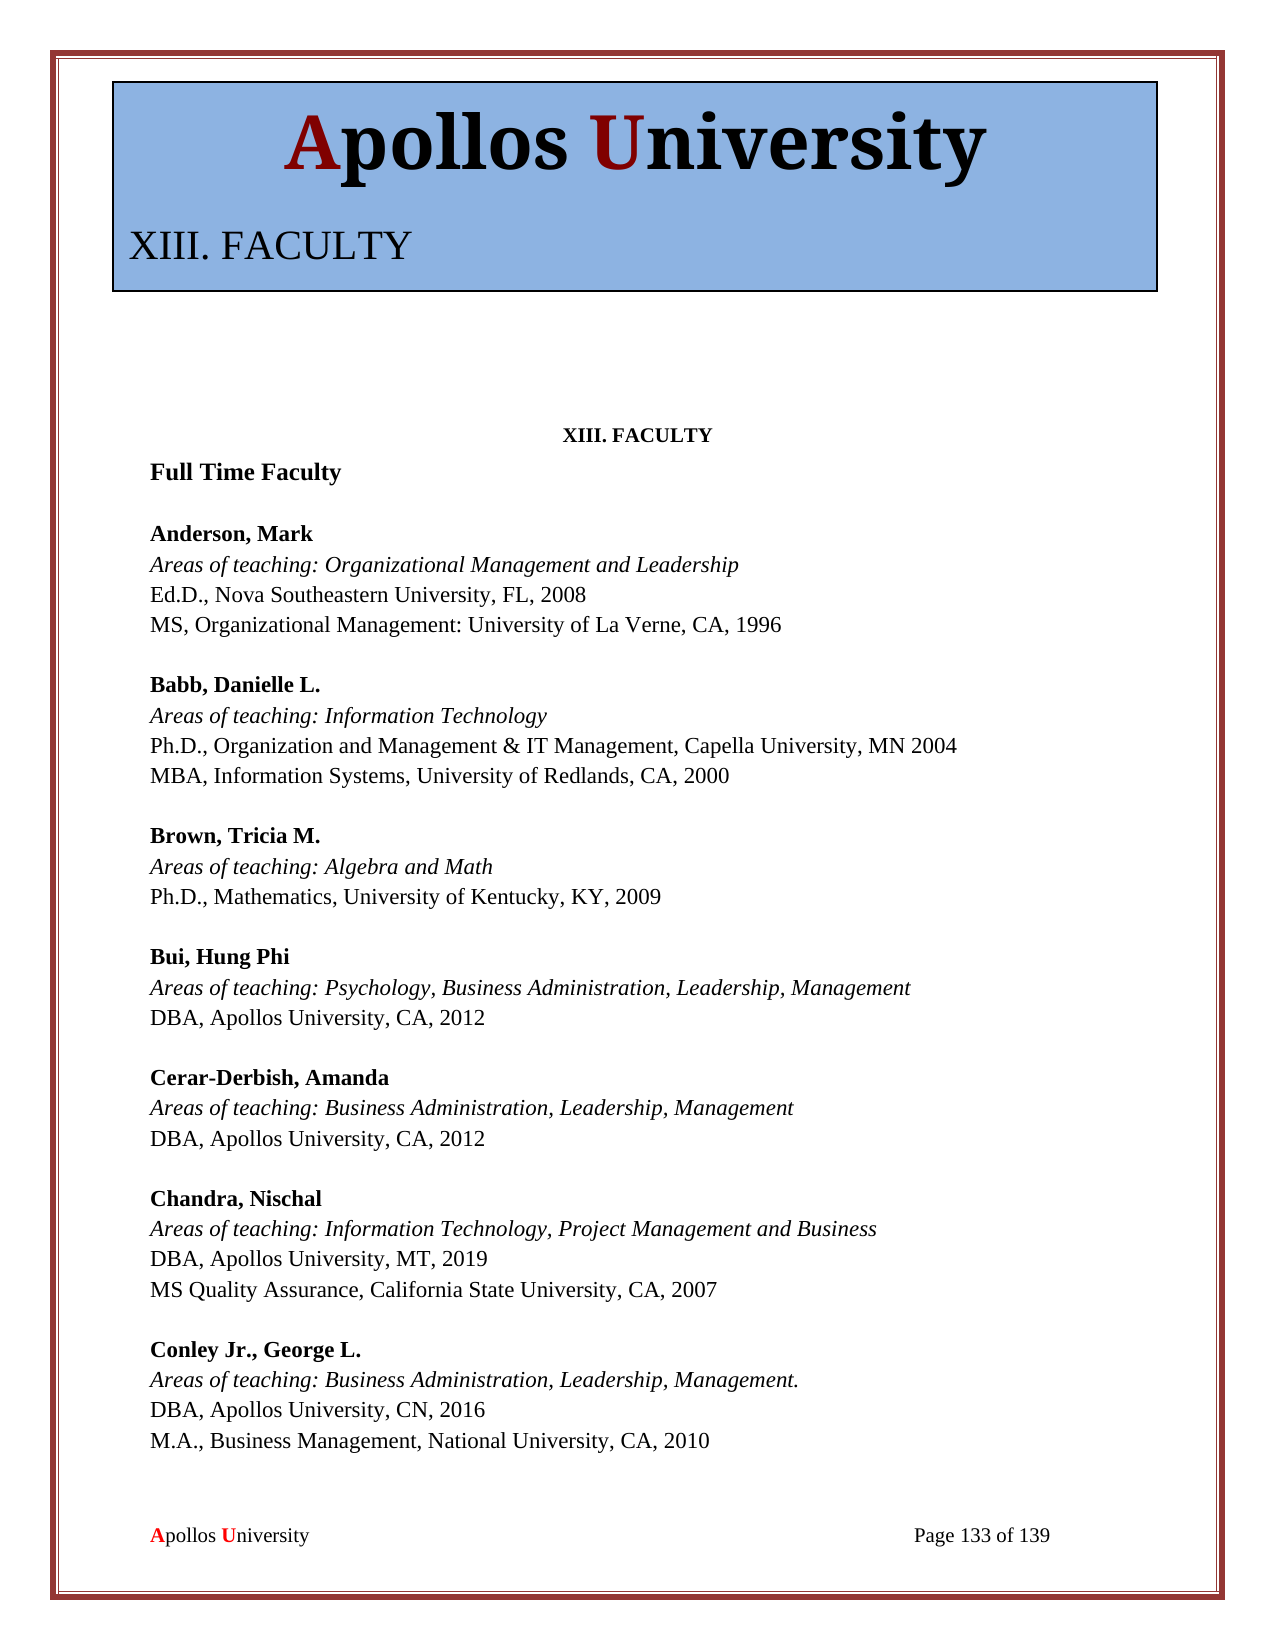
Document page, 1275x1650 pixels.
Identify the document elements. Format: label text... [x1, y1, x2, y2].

text Ph.D., Mathematics, University of Kentucky, KY, 2009 [150, 883, 1125, 909]
text Ed.D., Nova Southeastern University, FL, 2008 [150, 581, 1125, 607]
text DBA, Apollos University, CA, 2012 [150, 1004, 1125, 1030]
text M.A., Business Management, National University, CA, 2010 [150, 1427, 1125, 1453]
text DBA, Apollos University, MT, 2019 [150, 1246, 1125, 1272]
text Anderson, Mark [150, 521, 1125, 547]
text Babb, Danielle L. [150, 672, 1125, 698]
text MS Quality Assurance, California State University, CA, 2007 [150, 1276, 1125, 1302]
text Cerar-Derbish, Amanda [150, 1064, 1125, 1091]
text Conley Jr., George L. [150, 1336, 1125, 1362]
subtitle XIII. FACULTY [150, 423, 1125, 447]
text Areas of teaching: Organizational Management and Leadership [150, 551, 1125, 577]
text Areas of teaching: Information Technology, Project Management and Business [150, 1215, 1125, 1242]
text Areas of teaching: Business Administration, Leadership, Management [150, 1094, 1125, 1121]
text Bui, Hung Phi [150, 943, 1125, 970]
text Areas of teaching: Psychology, Business Administration, Leadership, Management [150, 974, 1125, 1000]
text Areas of teaching: Business Administration, Leadership, Management. [150, 1366, 1125, 1393]
text Areas of teaching: Algebra and Math [150, 853, 1125, 879]
text Full Time Faculty [150, 457, 1125, 486]
text DBA, Apollos University, CN, 2016 [150, 1397, 1125, 1423]
text Brown, Tricia M. [150, 823, 1125, 849]
text Areas of teaching: Information Technology [150, 702, 1125, 728]
text MS, Organizational Management: University of La Verne, CA, 1996 [150, 611, 1125, 637]
text Chandra, Nischal [150, 1185, 1125, 1211]
text DBA, Apollos University, CA, 2012 [150, 1125, 1125, 1151]
text Ph.D., Organization and Management & IT Management, Capella University, MN 2004 MBA, Information Systems, University of Redlands, CA, 2000 [150, 732, 1125, 788]
